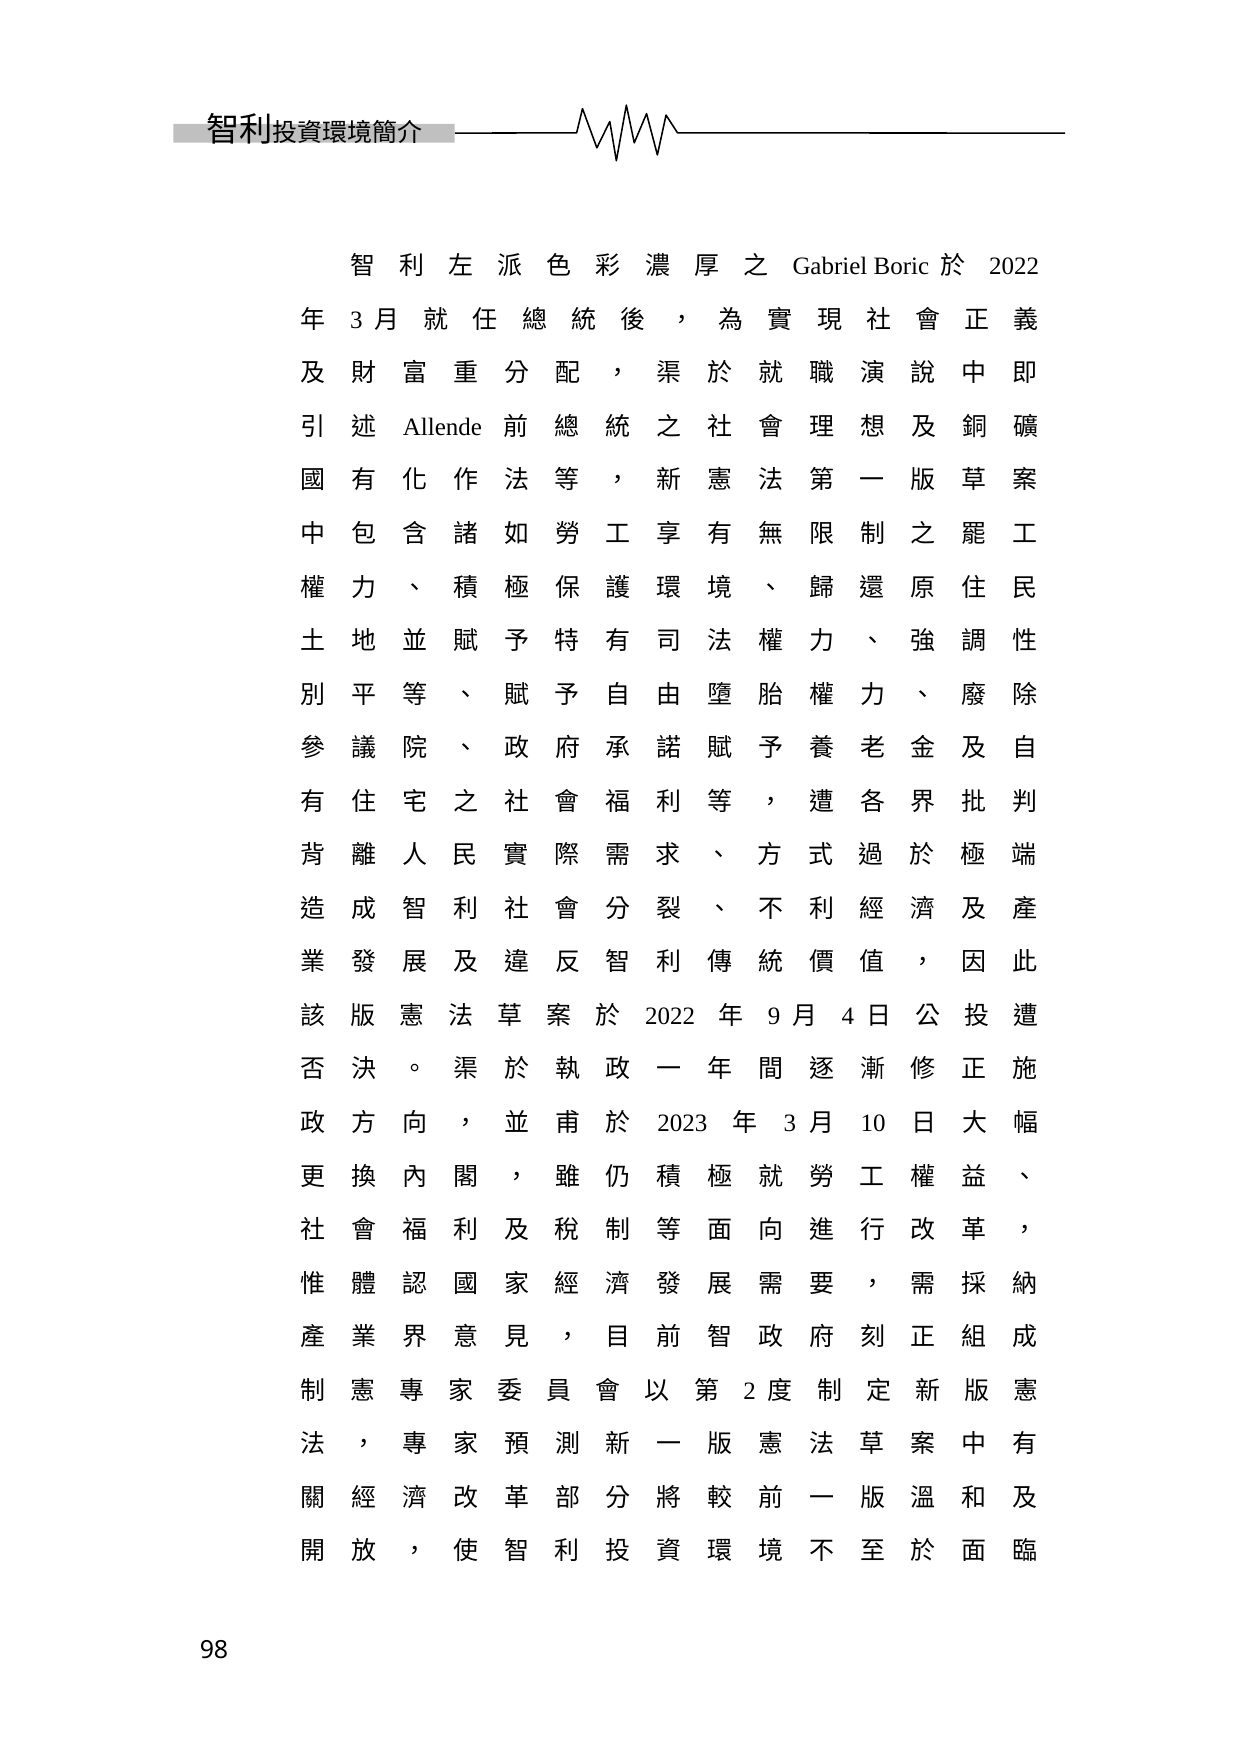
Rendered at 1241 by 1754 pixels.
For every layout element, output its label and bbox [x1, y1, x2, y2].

text [276, 237, 1063, 1576]
